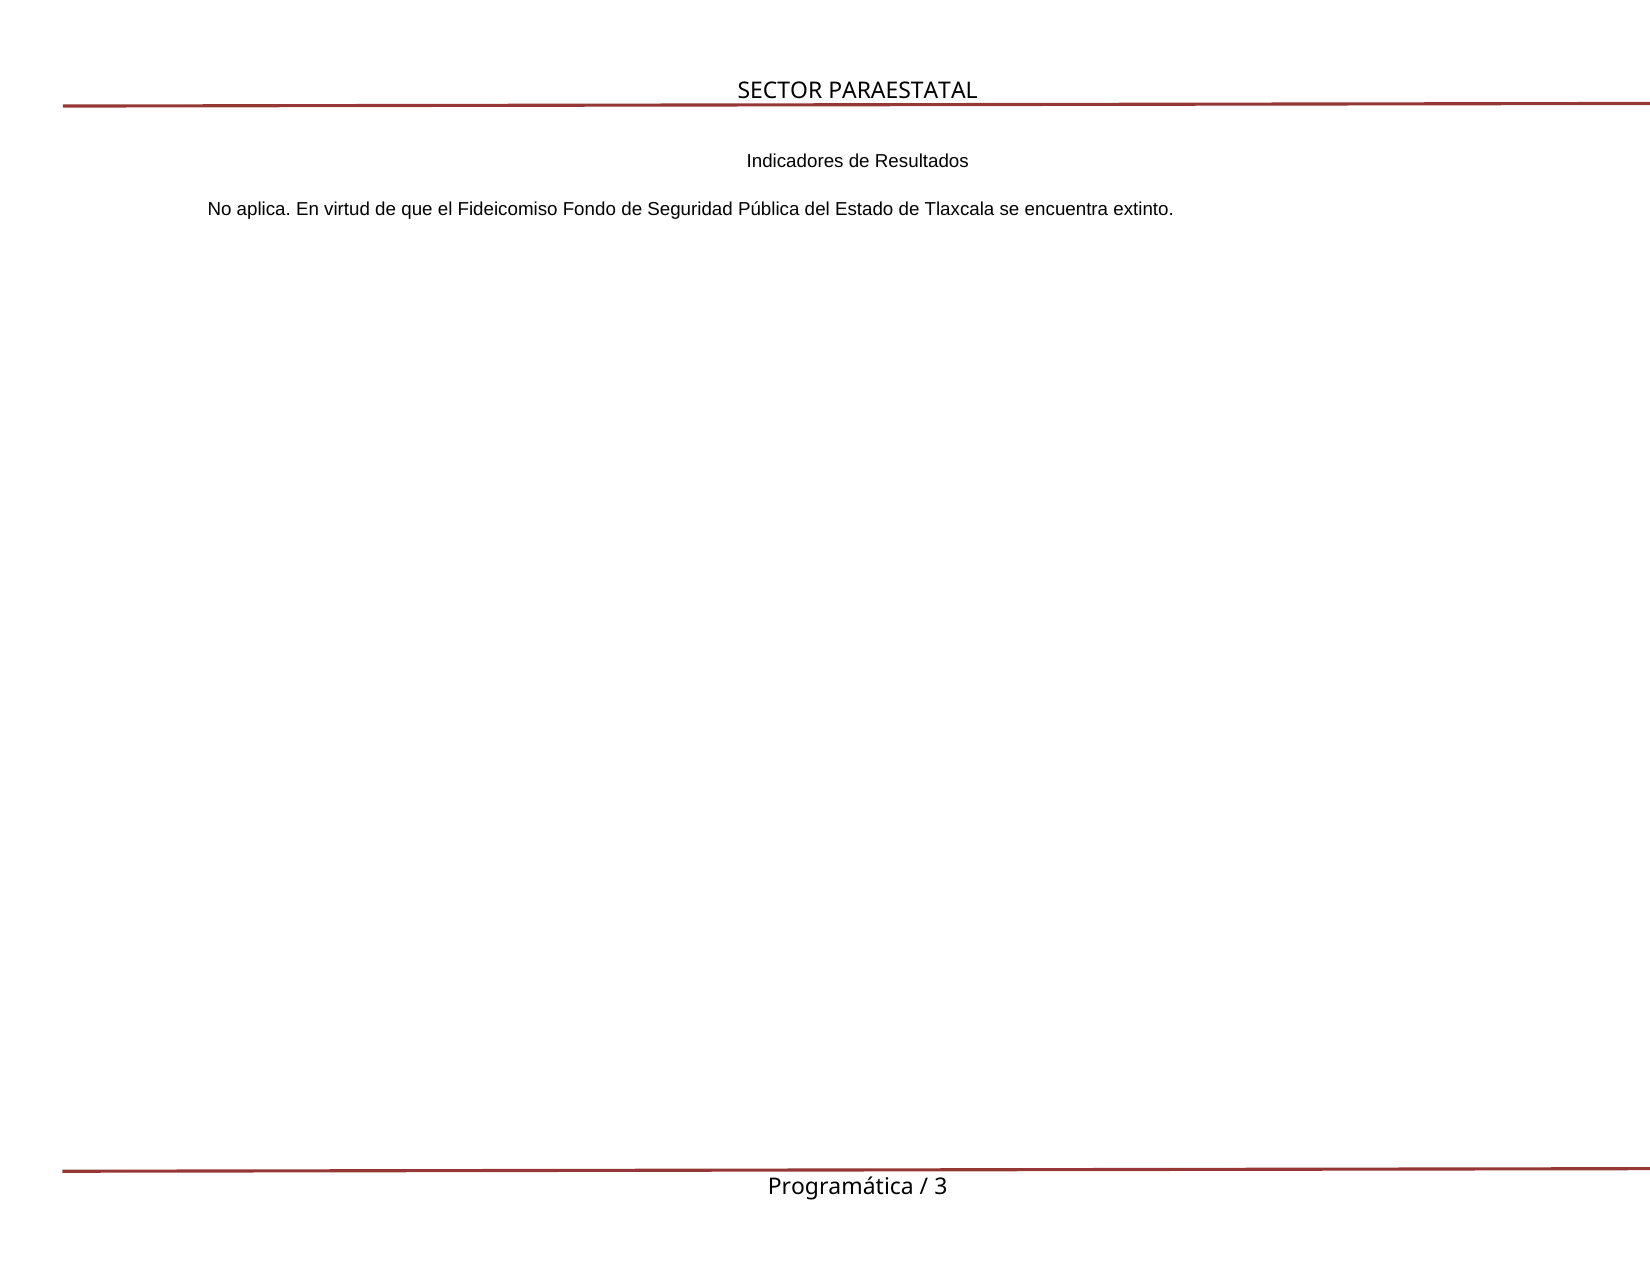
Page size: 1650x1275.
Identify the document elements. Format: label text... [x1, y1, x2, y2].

text Indicadores de Resultados [177, 150, 1538, 172]
text No aplica. En virtud de que el Fideicomiso Fondo de Seguridad Pública del Estado de Tlaxcala se encuentra extinto. [177, 196, 1538, 221]
